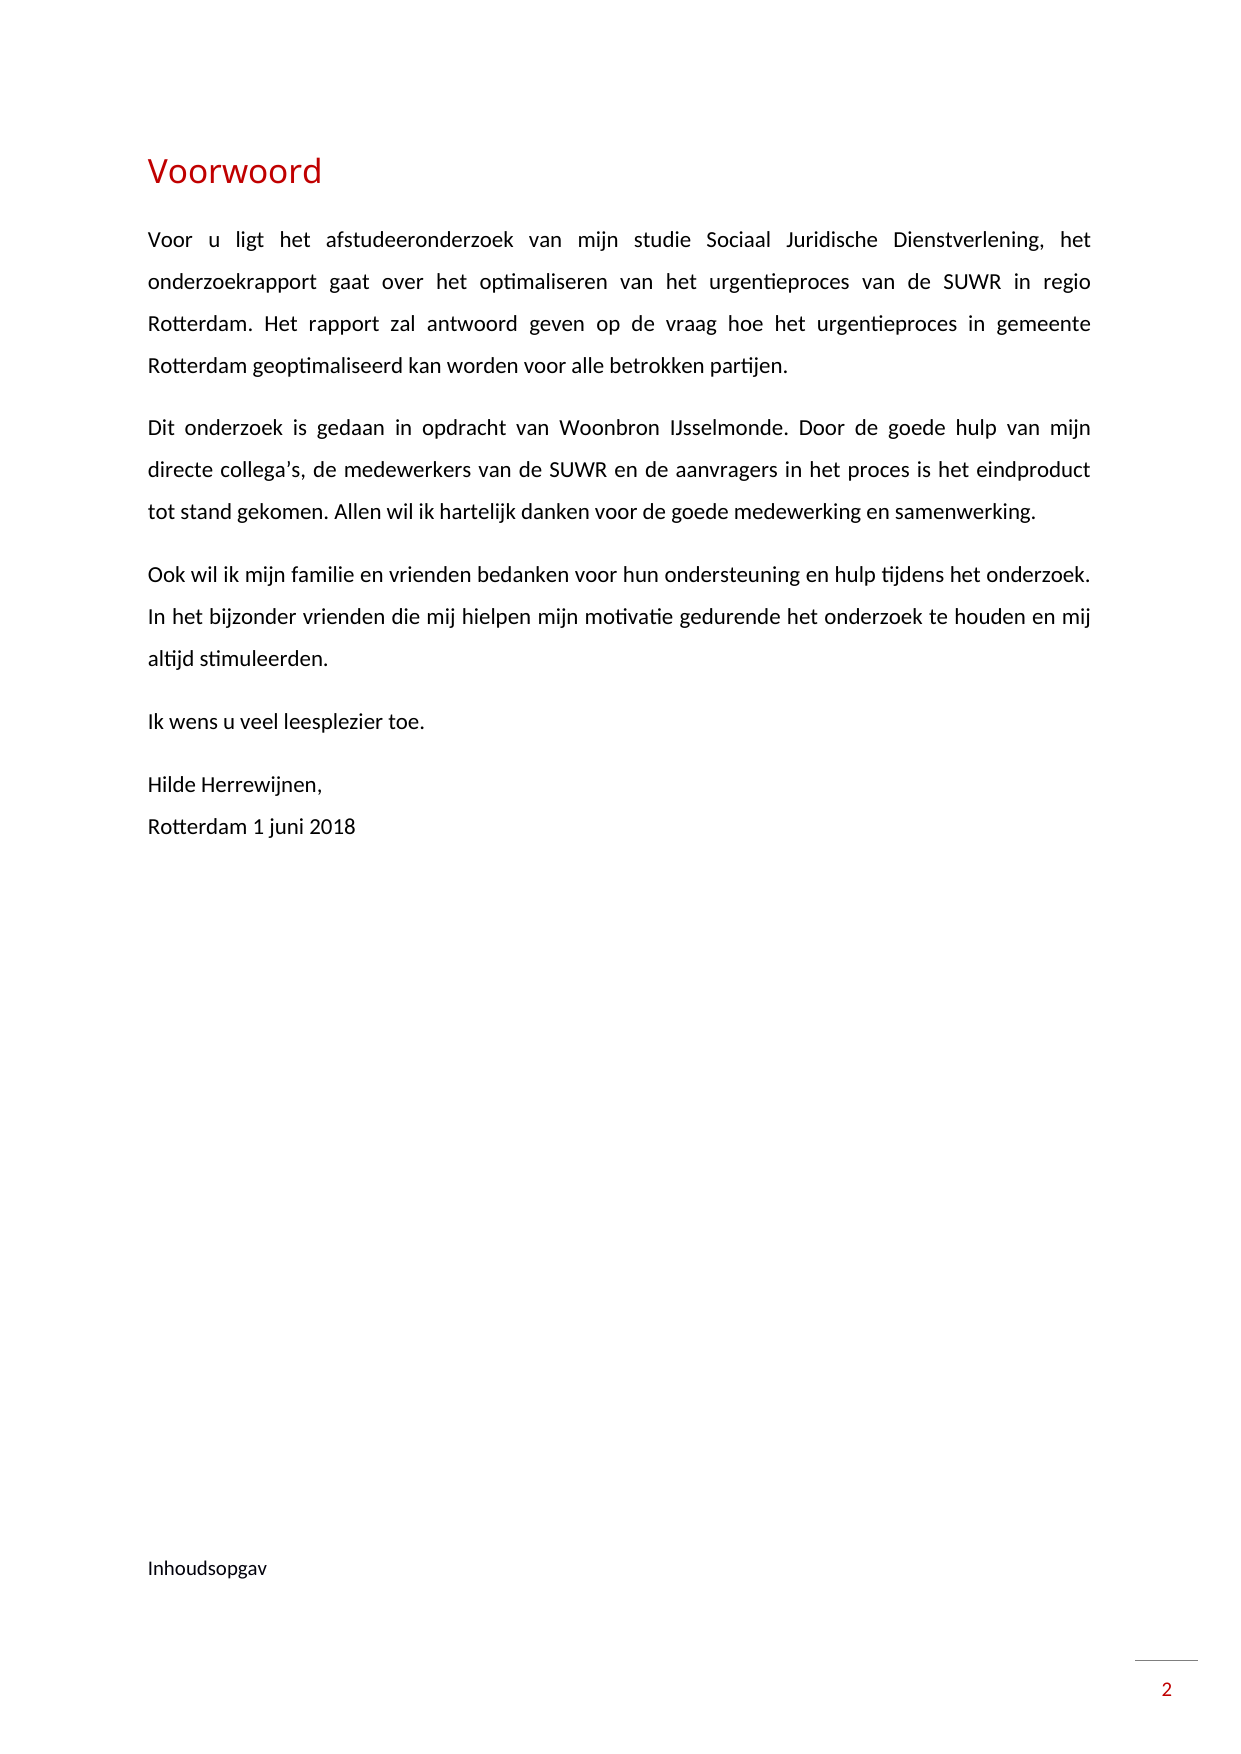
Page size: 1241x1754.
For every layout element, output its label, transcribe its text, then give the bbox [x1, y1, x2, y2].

text Voor u ligt het afstudeeronderzoek van mijn studie Sociaal Juridische Dienstverlening, het onderzoekrapport gaat over het optimaliseren van het urgentieproces van de SUWR in regio Rotterdam. Het rapport zal antwoord geven op de vraag hoe het urgentieproces in gemeente Rotterdam geoptimaliseerd kan worden voor alle betrokken partijen. [148, 225, 1093, 379]
text Rotterdam 1 juni 2018 [148, 812, 1093, 840]
subtitle Voorwoord [148, 148, 1093, 193]
text Dit onderzoek is gedaan in opdracht van Woonbron IJsselmonde. Door de goede hulp van mijn directe collega’s, de medewerkers van de SUWR en de aanvragers in het proces is het eindproduct tot stand gekomen. Allen wil ik hartelijk danken voor de goede medewerking en samenwerking. [148, 413, 1093, 526]
text Ook wil ik mijn familie en vrienden bedanken voor hun ondersteuning en hulp tijdens het onderzoek. In het bijzonder vrienden die mij hielpen mijn motivatie gedurende het onderzoek te houden en mij altijd stimuleerden. [148, 560, 1093, 672]
text Ik wens u veel leesplezier toe. [148, 707, 1093, 735]
text Hilde Herrewijnen, [148, 770, 1093, 798]
